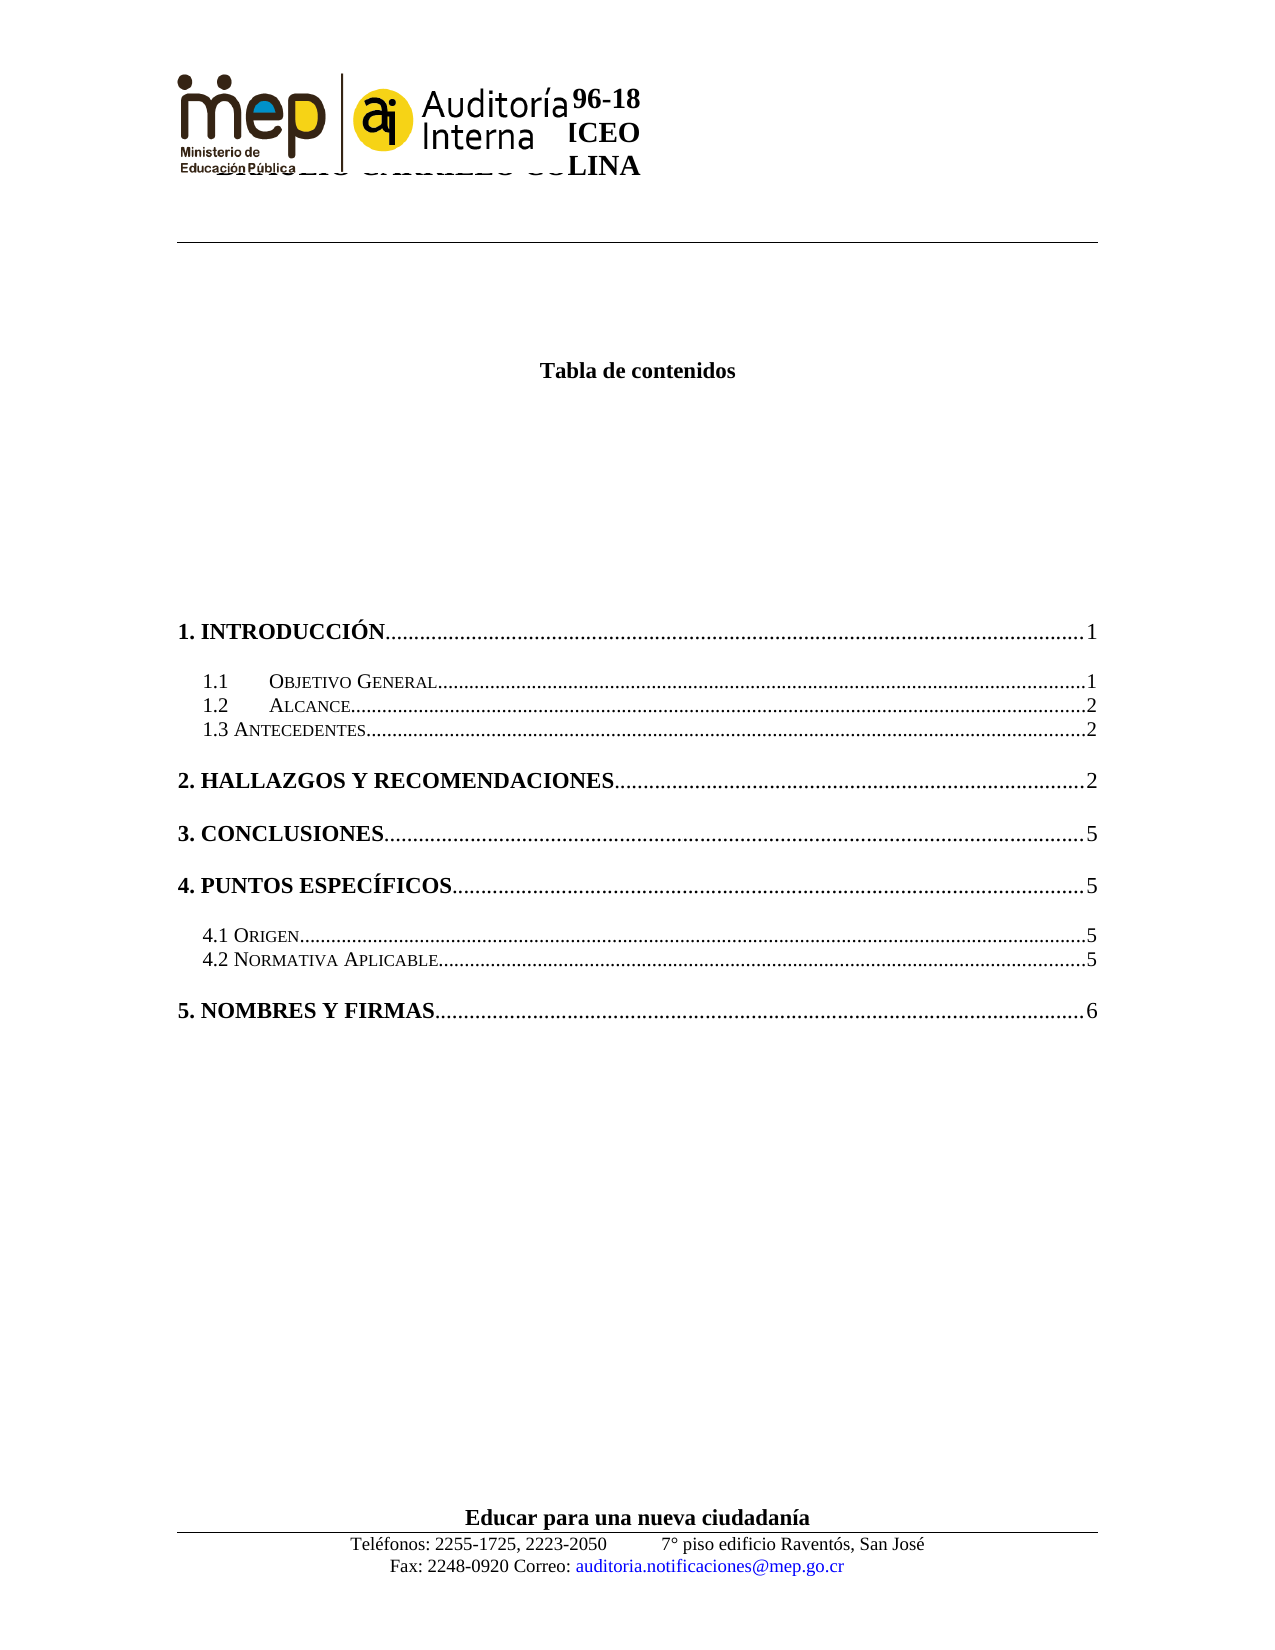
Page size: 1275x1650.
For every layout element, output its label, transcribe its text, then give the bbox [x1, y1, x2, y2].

picture [177, 73, 570, 173]
text Tabla de contenidos [177, 357, 1098, 383]
